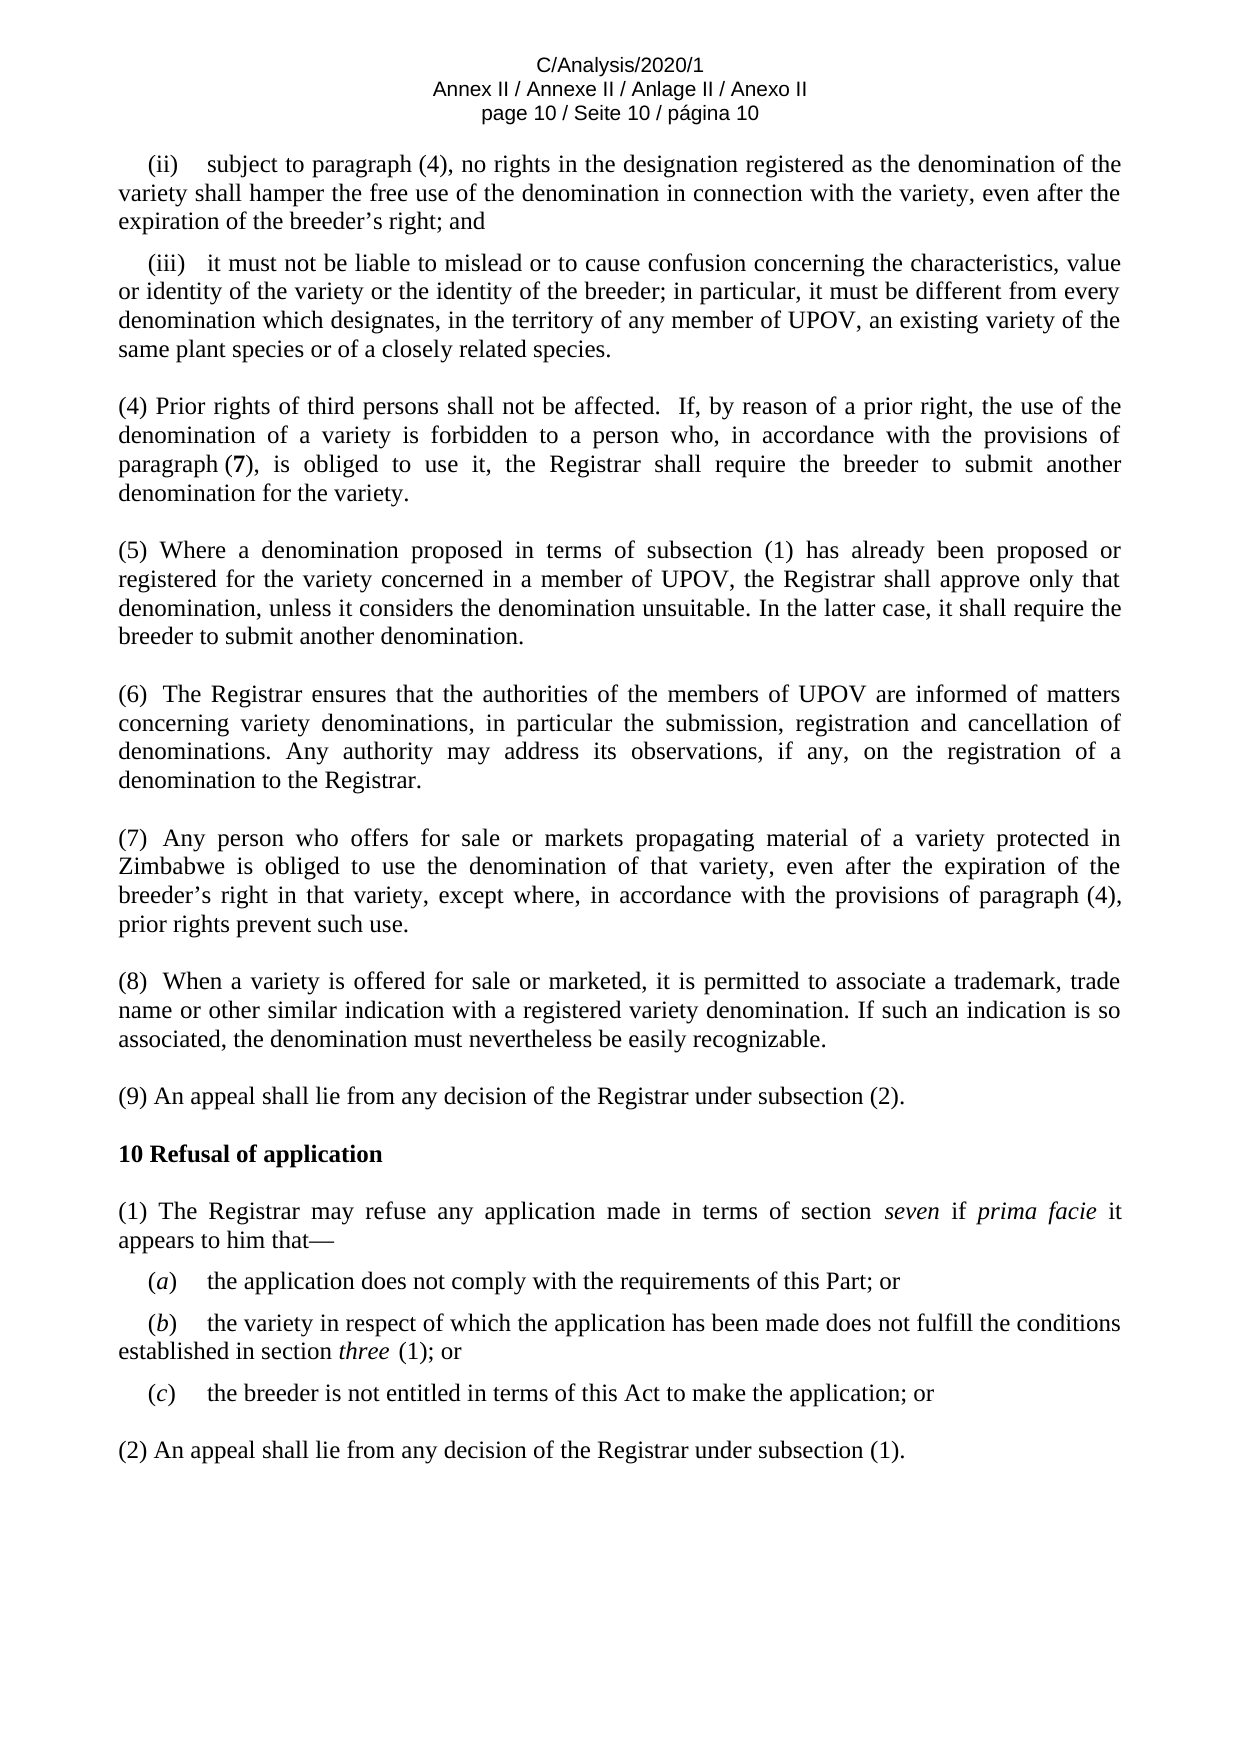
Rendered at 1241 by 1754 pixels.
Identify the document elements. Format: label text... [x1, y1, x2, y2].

text (a) the application does not comply with the requirements of this Part; or [118, 1266, 1122, 1295]
text (c) the breeder is not entitled in terms of this Act to make the application; or [118, 1378, 1122, 1406]
text (5) Where a denomination proposed in terms of subsection (1) has already been proposed or registered for the variety concerned in a member of UPOV, the Registrar shall approve only that denomination, unless it considers the denomination unsuitable. In the latter case, it shall require the breeder to submit another denomination. [118, 535, 1122, 650]
text (4) Prior rights of third persons shall not be affected. If, by reason of a prior right, the use of the denomination of a variety is forbidden to a person who, in accordance with the provisions of paragraph (7), is obliged to use it, the Registrar shall require the breeder to submit another denomination for the variety. [118, 391, 1122, 506]
text (6) The Registrar ensures that the authorities of the members of UPOV are informed of matters concerning variety denominations, in particular the submission, registration and cancellation of denominations. Any authority may address its observations, if any, on the registration of a denomination to the Registrar. [118, 679, 1122, 794]
text (iii) it must not be liable to mislead or to cause confusion concerning the characteristics, value or identity of the variety or the identity of the breeder; in particular, it must be different from every denomination which designates, in the territory of any member of UPOV, an existing variety of the same plant species or of a closely related species. [118, 248, 1122, 363]
text (2) An appeal shall lie from any decision of the Registrar under subsection (1). [118, 1435, 1122, 1464]
text (7) Any person who offers for sale or markets propagating material of a variety protected in Zimbabwe is obliged to use the denomination of that variety, even after the expiration of the breeder’s right in that variety, except where, in accordance with the provisions of paragraph (4), prior rights prevent such use. [118, 823, 1122, 938]
text (b) the variety in respect of which the application has been made does not fulfill the conditions established in section three (1); or [118, 1308, 1122, 1365]
text (8) When a variety is offered for sale or marketed, it is permitted to associate a trademark, trade name or other similar indication with a registered variety denomination. If such an indication is so associated, the denomination must nevertheless be easily recognizable. [118, 966, 1122, 1053]
text 10 Refusal of application [118, 1139, 1122, 1168]
text (ii) subject to paragraph (4), no rights in the designation registered as the denomination of the variety shall hamper the free use of the denomination in connection with the variety, even after the expiration of the breeder’s right; and [118, 149, 1122, 235]
text (9) An appeal shall lie from any decision of the Registrar under subsection (2). [118, 1081, 1122, 1110]
text (1) The Registrar may refuse any application made in terms of section seven if prima facie it appears to him that— [118, 1196, 1122, 1254]
